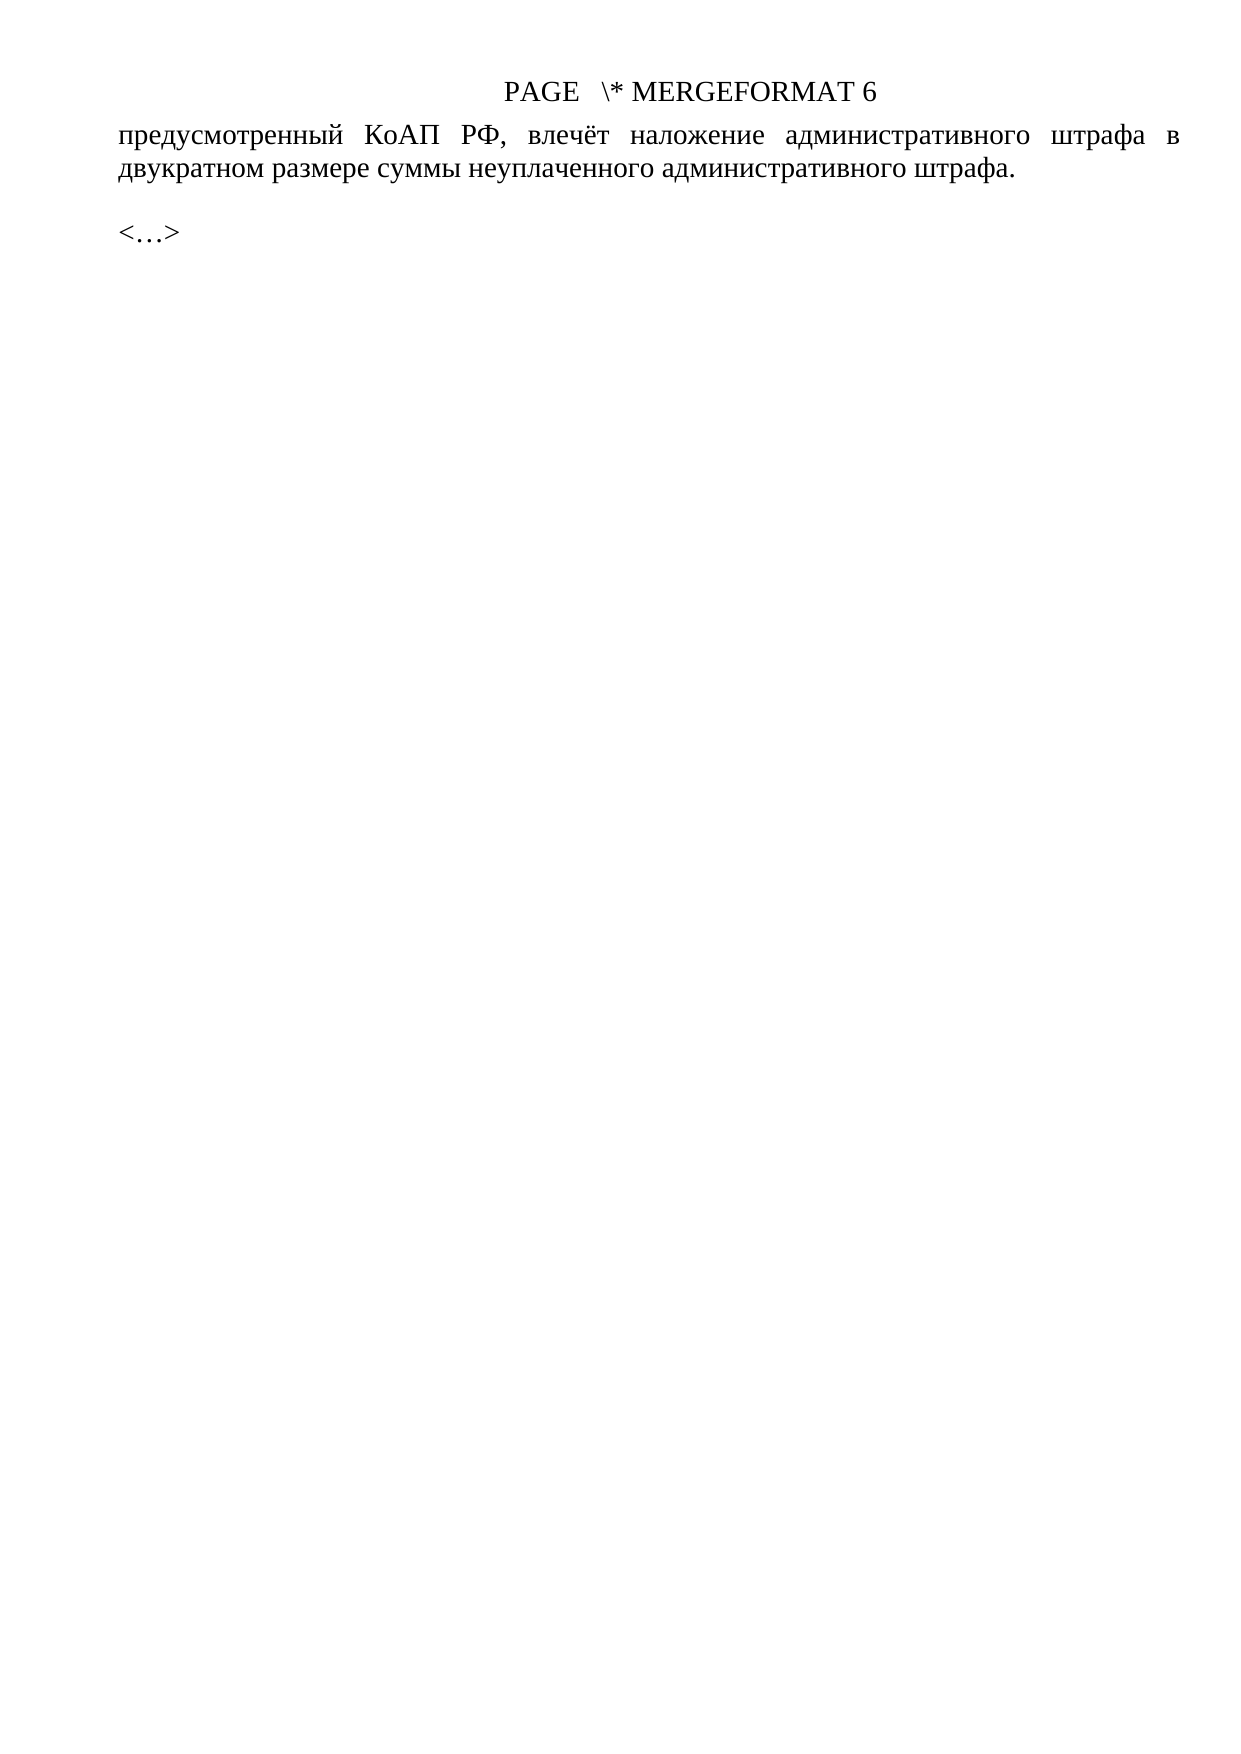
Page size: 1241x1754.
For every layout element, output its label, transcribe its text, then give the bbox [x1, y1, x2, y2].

text <…> [118, 217, 1181, 249]
